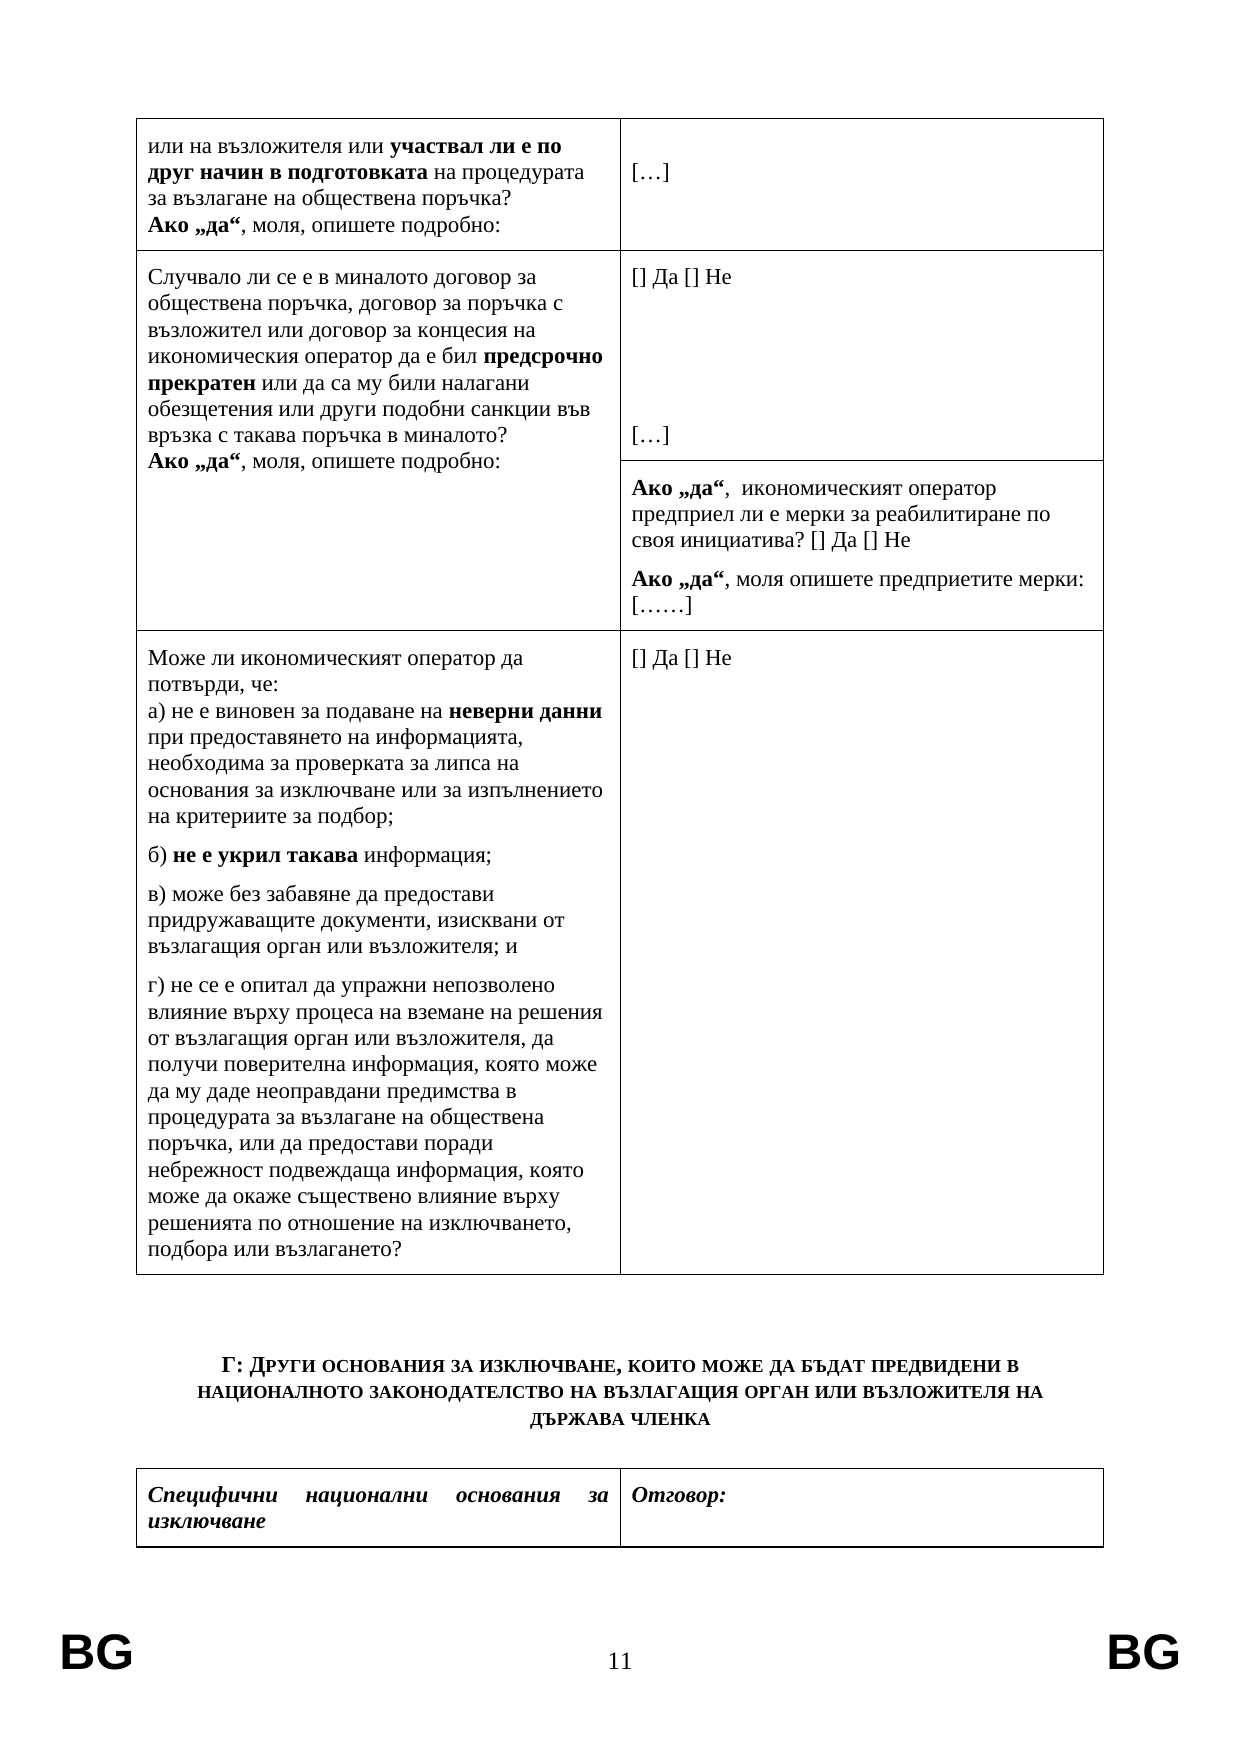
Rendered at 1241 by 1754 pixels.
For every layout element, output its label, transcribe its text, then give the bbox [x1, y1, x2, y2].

table_cell [] Да [] Не […] [621, 119, 1103, 249]
title Г: Други основания за изключване, които може да бъдат предвидени в националното законодателство на възлагащия орган или възложителя на държава членка [148, 1351, 1093, 1430]
table_header Отговор: [621, 1469, 1103, 1546]
table_cell Може ли икономическият оператор да потвърди, че: а) не е виновен за подаване на неверни данни при предоставянето на информацията, необходима за проверката за липса на основания за изключване или за изпълнението на критериите за подбор; б) не е укрил такава информация; в) може без забавяне да предостави придружаващите документи, изисквани от възлагащия орган или възложителя; и г) не се е опитал да упражни непозволено влияние върху процеса на вземане на решения от възлагащия орган или възложителя, да получи поверителна информация, която може да му даде неоправдани предимства в процедурата за възлагане на обществена поръчка, или да предостави поради небрежност подвеждаща информация, която може да окаже съществено влияние върху решенията по отношение на изключването, подбора или възлагането? [137, 631, 620, 1274]
table_cell Случвало ли се е в миналото договор за обществена поръчка, договор за поръчка с възложител или договор за концесия на икономическия оператор да е бил предсрочно прекратен или да са му били налагани обезщетения или други подобни санкции във връзка с такава поръчка в миналото? Ако „да“, моля, опишете подробно: [137, 251, 620, 630]
table_cell [] Да [] Не [621, 631, 1103, 1274]
table_cell [] Да [] Не […] [621, 251, 1103, 460]
table_cell Ако „да“, икономическият оператор предприел ли е мерки за реабилитиране по своя инициатива? [] Да [] Не Ако „да“, моля опишете предприетите мерки: [……] [621, 461, 1103, 630]
table_header Специфични национални основания за изключване [137, 1469, 620, 1546]
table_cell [137, 119, 620, 249]
